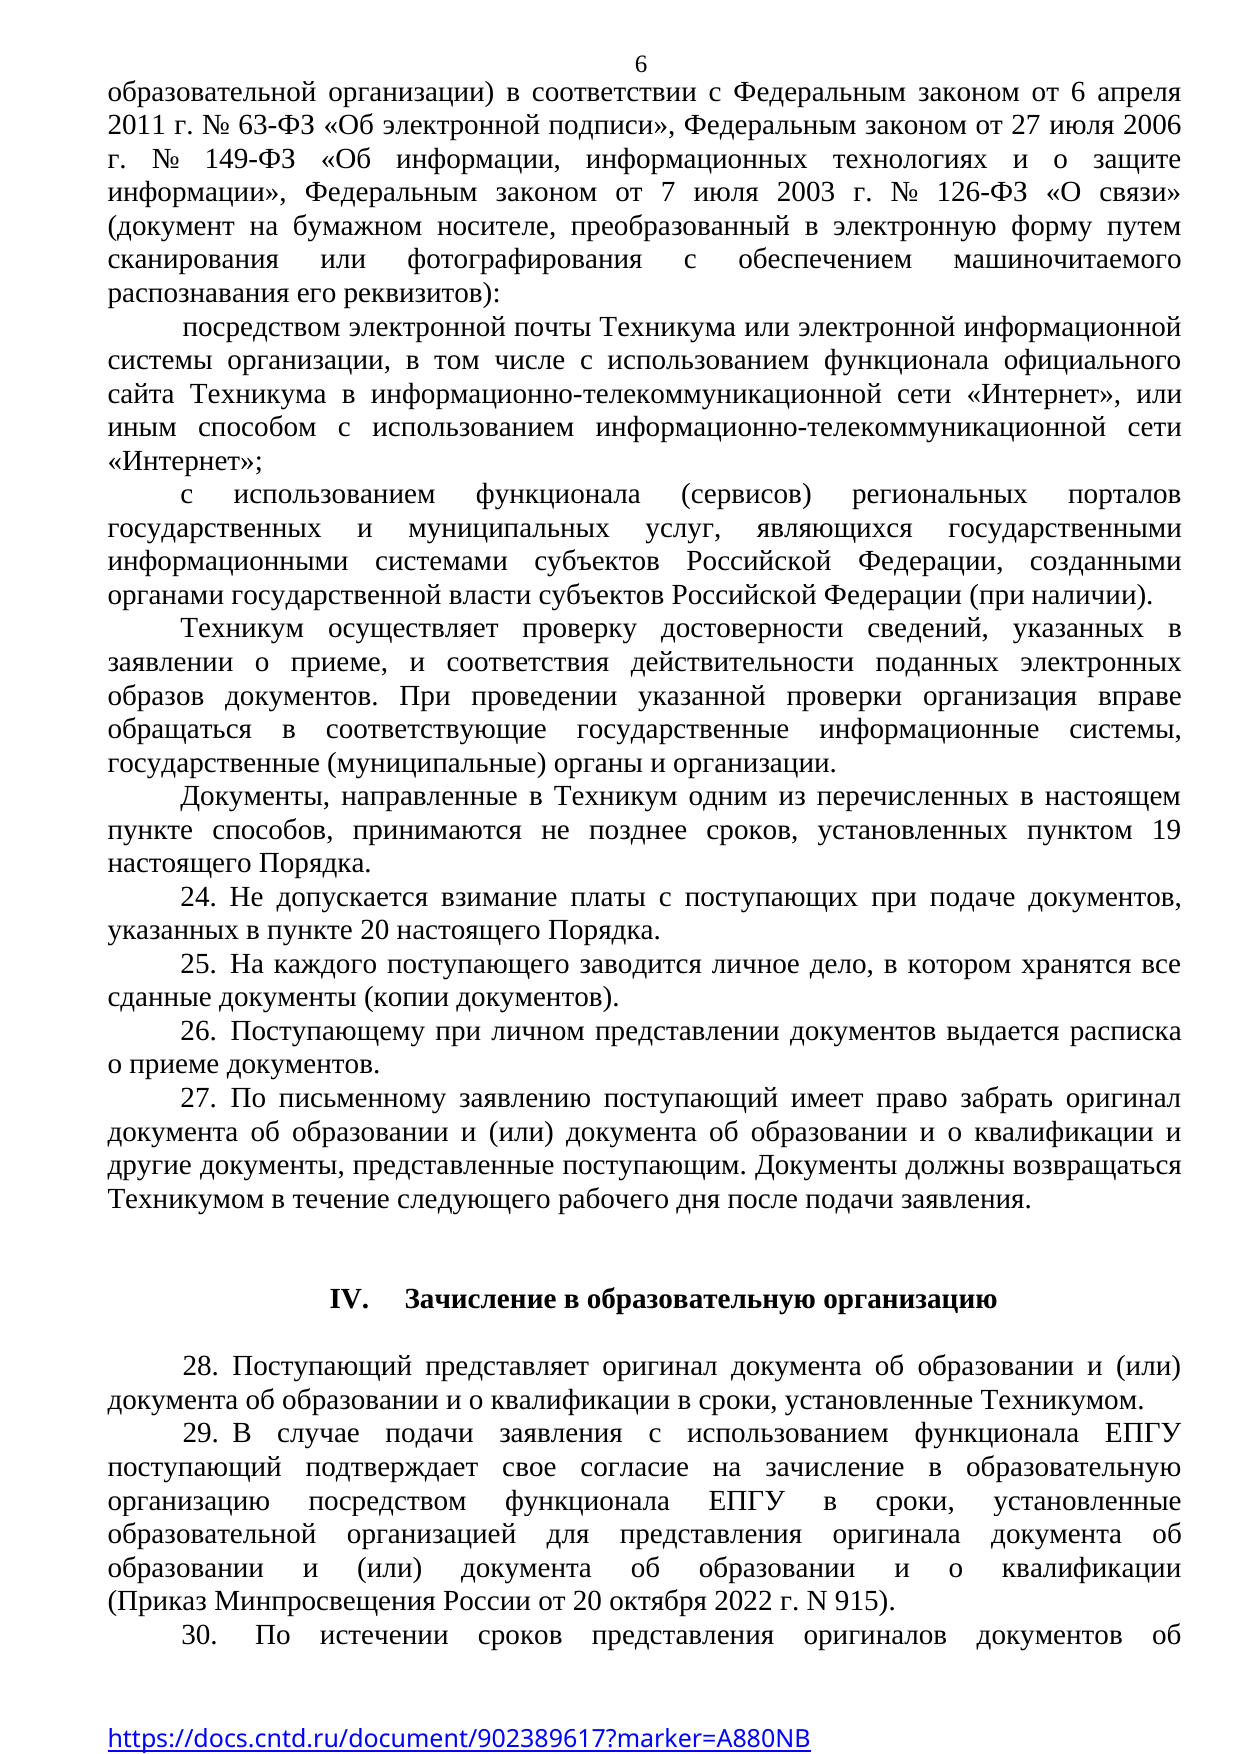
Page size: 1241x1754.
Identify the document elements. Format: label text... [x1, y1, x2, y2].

list Поступающий представляет оригинал документа об образовании и (или) документа об образовании и о квалификации в сроки, установленные Техникумом. [107, 1348, 1182, 1416]
list На каждого поступающего заводится личное дело, в котором хранятся все сданные документы (копии документов). [107, 946, 1182, 1013]
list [107, 74, 1182, 309]
list Поступающему при личном представлении документов выдается расписка о приеме документов. [107, 1013, 1182, 1080]
list Не допускается взимание платы с поступающих при подаче документов, указанных в пункте 20 настоящего Порядка. [107, 879, 1182, 946]
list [122, 1617, 1182, 1650]
text Документы, направленные в Техникум одним из перечисленных в настоящем пункте способов, принимаются не позднее сроков, установленных пунктом 19 настоящего Порядка. [107, 778, 1182, 879]
text Техникум осуществляет проверку достоверности сведений, указанных в заявлении о приеме, и соответствия действительности поданных электронных образов документов. При проведении указанной проверки организация вправе обращаться в соответствующие государственные информационные системы, государственные (муниципальные) органы и организации. [107, 611, 1182, 778]
list В случае подачи заявления с использованием функционала ЕПГУ поступающий подтверждает свое согласие на зачисление в образовательную организацию посредством функционала ЕПГУ в сроки, установленные образовательной организацией для представления оригинала документа об образовании и (или) документа об образовании и о квалификации (Приказ Минпросвещения России от 20 октября 2022 г. N 915). [117, 1583, 1182, 1617]
text посредством электронной почты Техникума или электронной информационной системы организации, в том числе с использованием функционала официального сайта Техникума в информационно-телекоммуникационной сети «Интернет», или иным способом с использованием информационно-телекоммуникационной сети «Интернет»; [107, 309, 1182, 476]
list Зачисление в образовательную организацию [145, 1281, 1182, 1315]
text с использованием функционала (сервисов) региональных порталов государственных и муниципальных услуг, являющихся государственными информационными системами субъектов Российской Федерации, созданными органами государственной власти субъектов Российской Федерации (при наличии). [107, 476, 1182, 611]
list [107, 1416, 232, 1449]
list По письменному заявлению поступающий имеет право забрать оригинал документа об образовании и (или) документа об образовании и о квалификации и другие документы, представленные поступающим. Документы должны возвращаться Техникумом в течение следующего рабочего дня после подачи заявления. [107, 1080, 1182, 1214]
